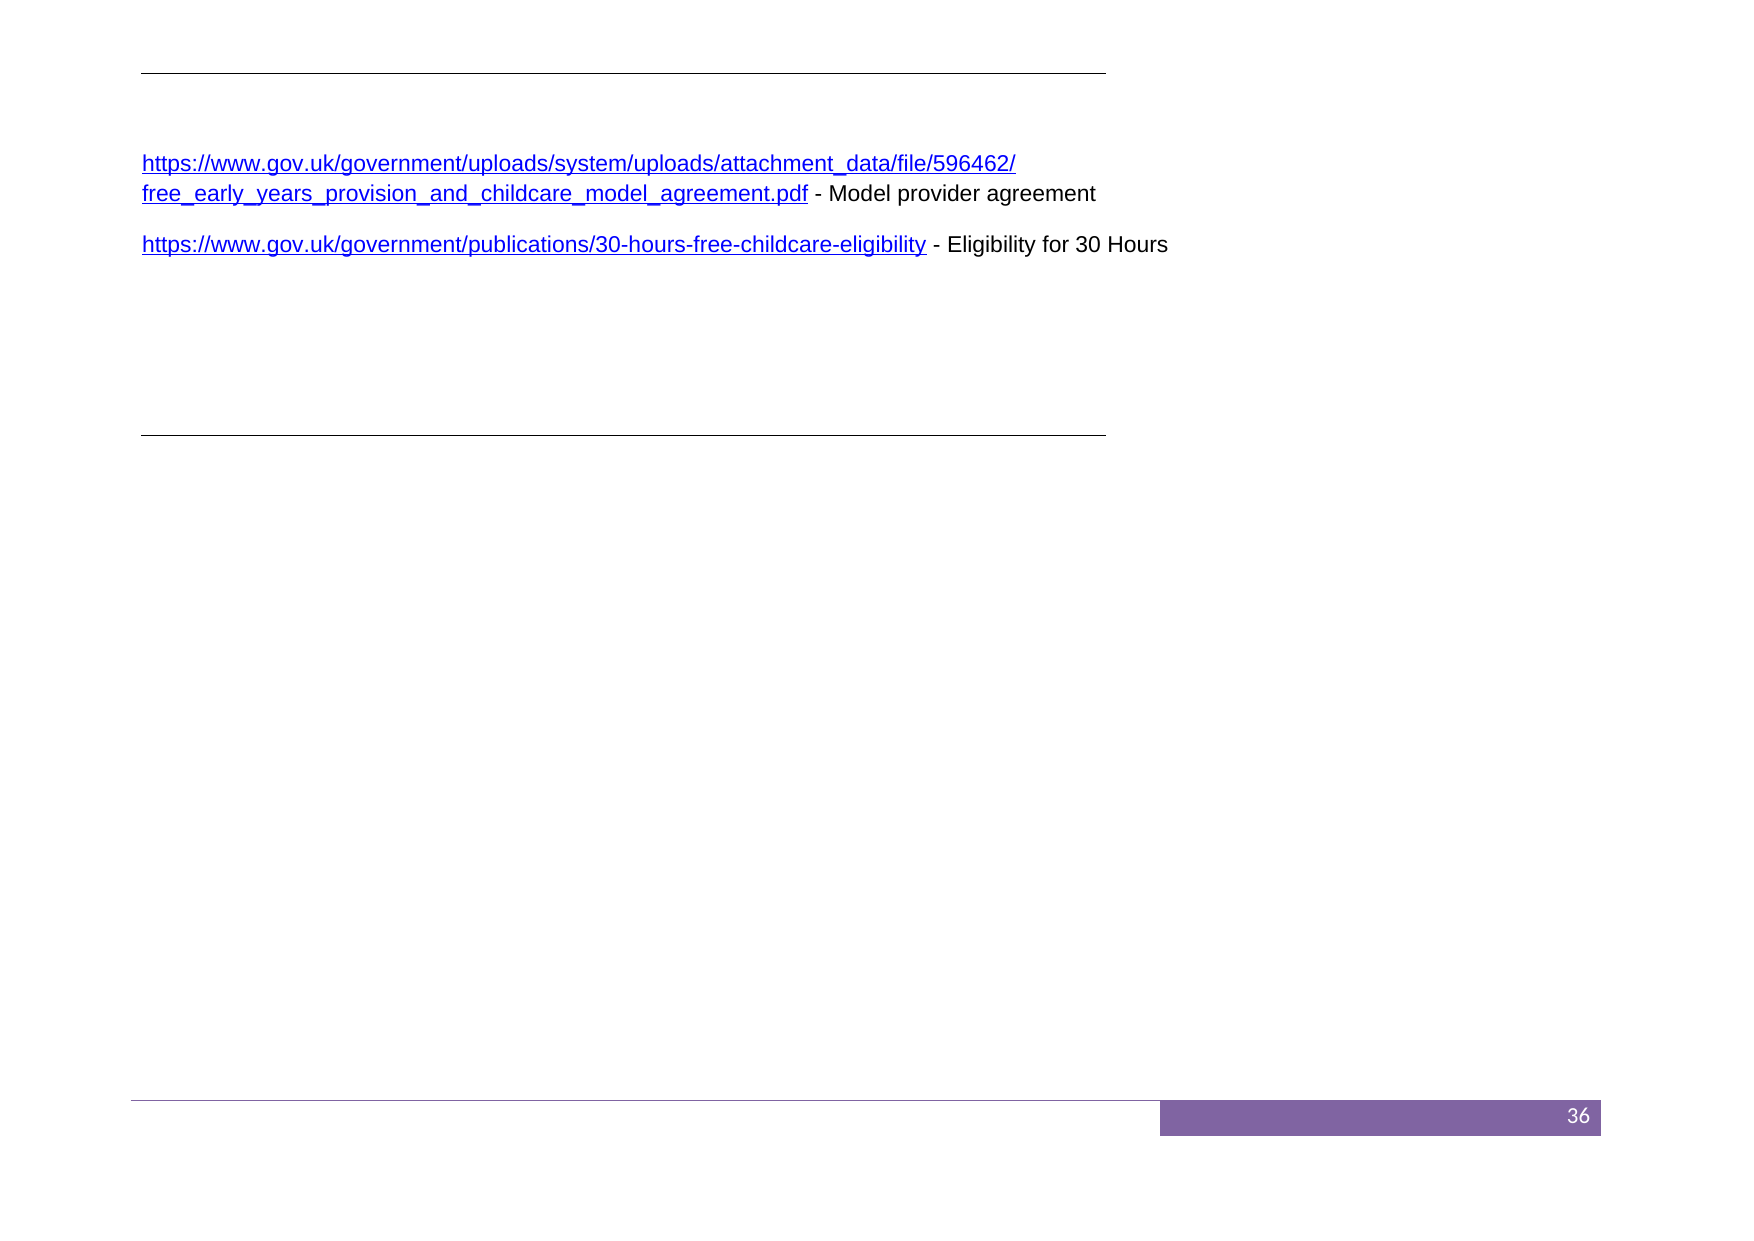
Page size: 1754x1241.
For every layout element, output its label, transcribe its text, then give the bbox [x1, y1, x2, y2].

text https://www.gov.uk/government/uploads/system/uploads/attachment_data/file/596462/free_early_years_provision_and_childcare_model_agreement.pdf - Model provider agreement [142, 150, 1612, 207]
text https://www.gov.uk/government/publications/30-hours-free-childcare-eligibility - Eligibility for 30 Hours [142, 231, 1612, 258]
